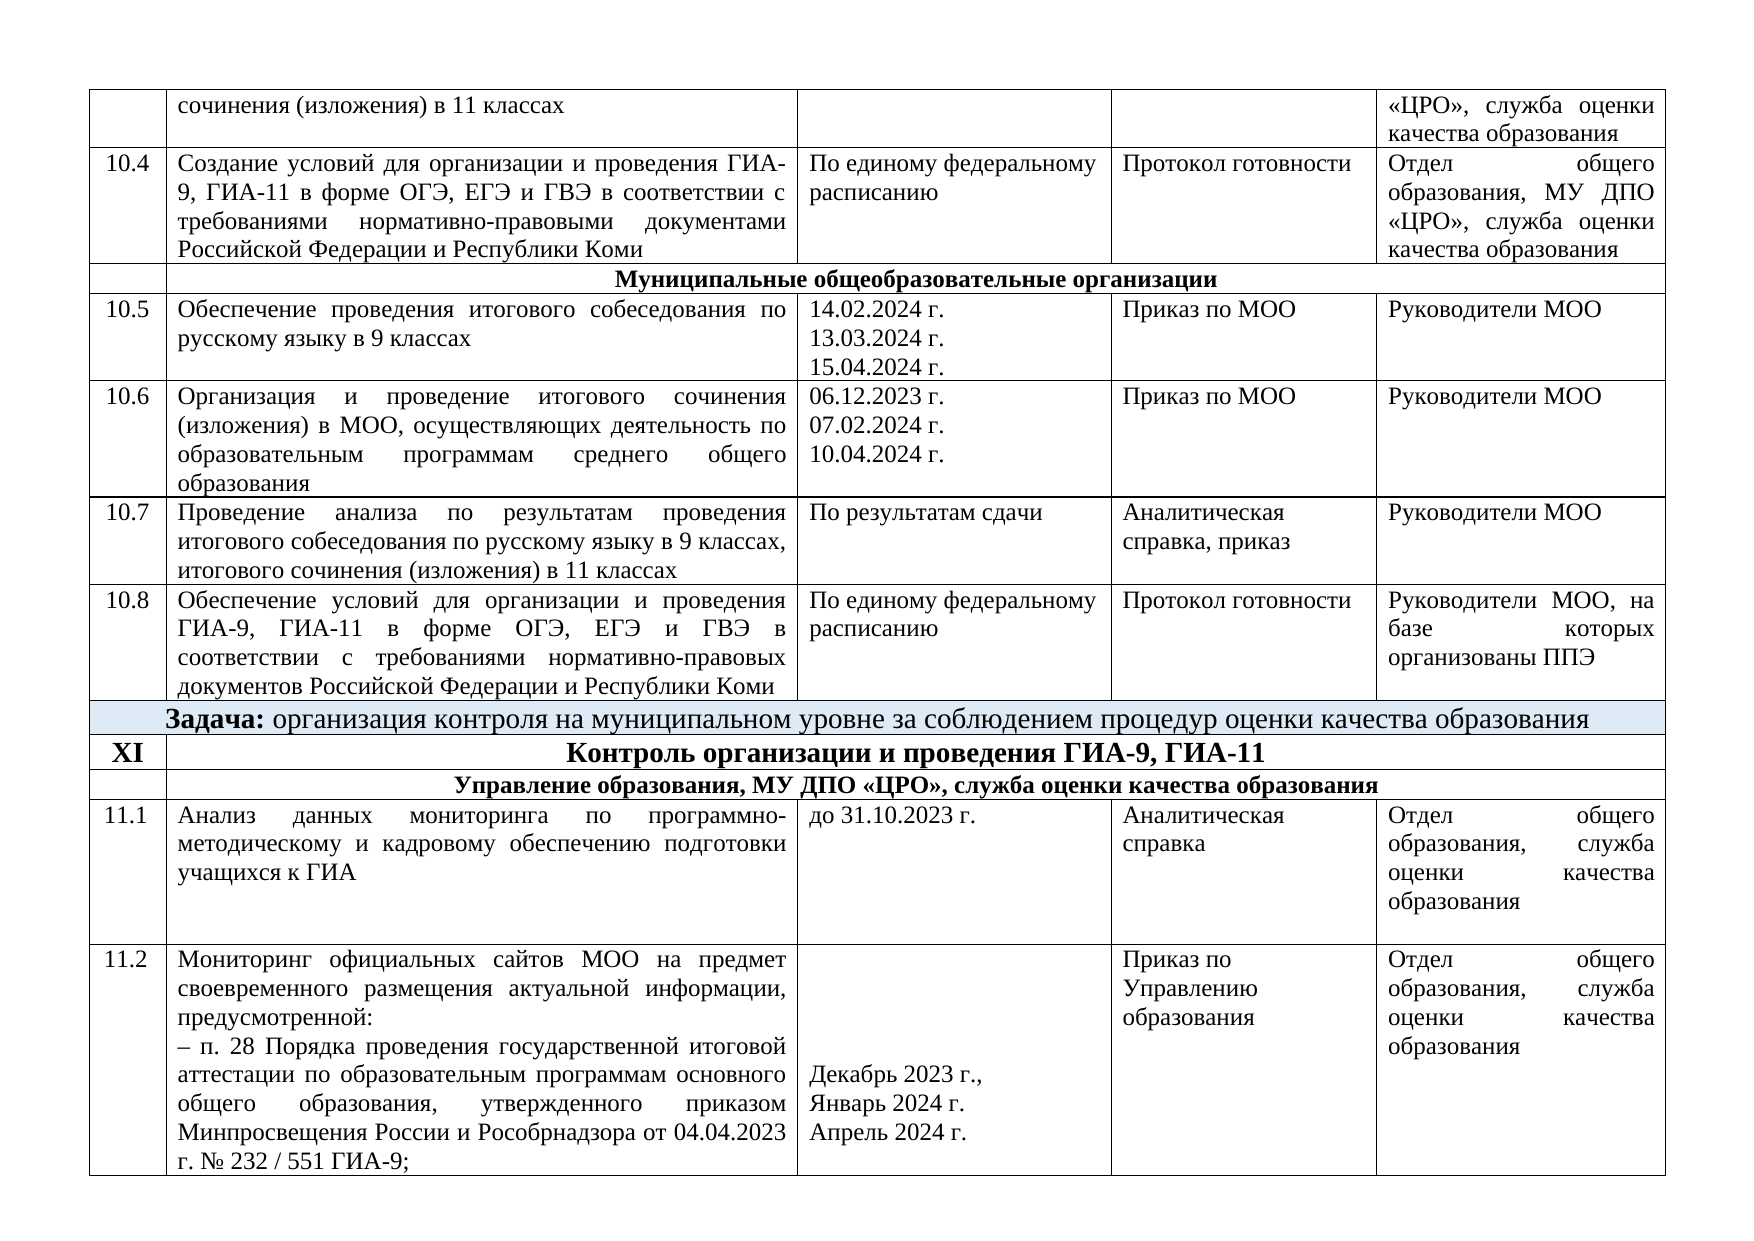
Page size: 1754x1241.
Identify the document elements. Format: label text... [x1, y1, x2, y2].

table_cell Муниципальные общеобразовательные организации [167, 264, 1665, 293]
table_cell 14.02.2024 г. 13.03.2024 г. 15.04.2024 г. [798, 294, 1111, 380]
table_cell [1377, 90, 1665, 147]
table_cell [1377, 945, 1665, 1174]
table_cell [90, 381, 166, 496]
table_cell Анализ данных мониторинга по программно-методическому и кадровому обеспечению подготовки учащихся к ГИА [167, 800, 797, 943]
table_cell Задача: организация контроля на муниципальном уровне за соблюдением процедур оценки качества образования [90, 701, 1665, 734]
table_cell Управление образования, МУ ДПО «ЦРО», служба оценки качества образования [167, 770, 1665, 799]
table_cell 06.12.2023 г. 07.02.2024 г. 10.04.2024 г. [798, 381, 1111, 496]
table_cell По единому федеральному расписанию [798, 148, 1111, 263]
table_cell Контроль организации и проведения ГИА-9, ГИА-11 [167, 735, 1665, 769]
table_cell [798, 945, 1111, 1174]
table_cell [90, 945, 166, 1174]
table_cell [90, 90, 166, 147]
table_cell По результатам сдачи [798, 498, 1111, 584]
table_cell Руководители МОО [1377, 498, 1665, 584]
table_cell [1112, 945, 1376, 1174]
table_cell до 31.10.2023 г. [798, 800, 1111, 943]
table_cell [167, 90, 797, 147]
table_cell XI [90, 735, 166, 769]
table_cell [90, 498, 166, 584]
table_cell Руководители МОО [1377, 381, 1665, 496]
table_cell Создание условий для организации и проведения ГИА-9, ГИА-11 в форме ОГЭ, ЕГЭ и ГВЭ в соответствии с требованиями нормативно-правовыми документами Российской Федерации и Республики Коми [167, 148, 797, 263]
table_cell [90, 148, 166, 263]
table_cell Организация и проведение итогового сочинения (изложения) в МОО, осуществляющих деятельность по образовательным программам среднего общего образования [167, 381, 797, 496]
table_cell Аналитическая справка [1112, 800, 1376, 943]
table_cell Обеспечение проведения итогового собеседования по русскому языку в 9 классах [167, 294, 797, 380]
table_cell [798, 90, 1111, 147]
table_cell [1112, 90, 1376, 147]
table_cell Отдел общего образования, МУ ДПО «ЦРО», служба оценки качества образования [1377, 148, 1665, 263]
table_cell Проведение анализа по результатам проведения итогового собеседования по русскому языку в 9 классах, итогового сочинения (изложения) в 11 классах [167, 498, 797, 584]
table_cell Руководители МОО [1377, 294, 1665, 380]
table_cell [90, 264, 166, 293]
table_cell Аналитическая справка, приказ [1112, 498, 1376, 584]
table_cell Протокол готовности [1112, 148, 1376, 263]
table_cell [90, 800, 166, 943]
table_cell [167, 945, 797, 1174]
table_cell Протокол готовности [1112, 585, 1376, 700]
table_cell Приказ по МОО [1112, 294, 1376, 380]
table_cell [90, 585, 166, 700]
table_cell По единому федеральному расписанию [798, 585, 1111, 700]
table_cell [90, 294, 166, 380]
table_cell Обеспечение условий для организации и проведения ГИА-9, ГИА-11 в форме ОГЭ, ЕГЭ и ГВЭ в соответствии с требованиями нормативно-правовых документов Российской Федерации и Республики Коми [167, 585, 797, 700]
table_cell Приказ по МОО [1112, 381, 1376, 496]
table_cell [90, 770, 166, 799]
table_cell Руководители МОО, на базе которых организованы ППЭ [1377, 585, 1665, 700]
table_cell Отдел общего образования, служба оценки качества образования [1377, 800, 1665, 943]
